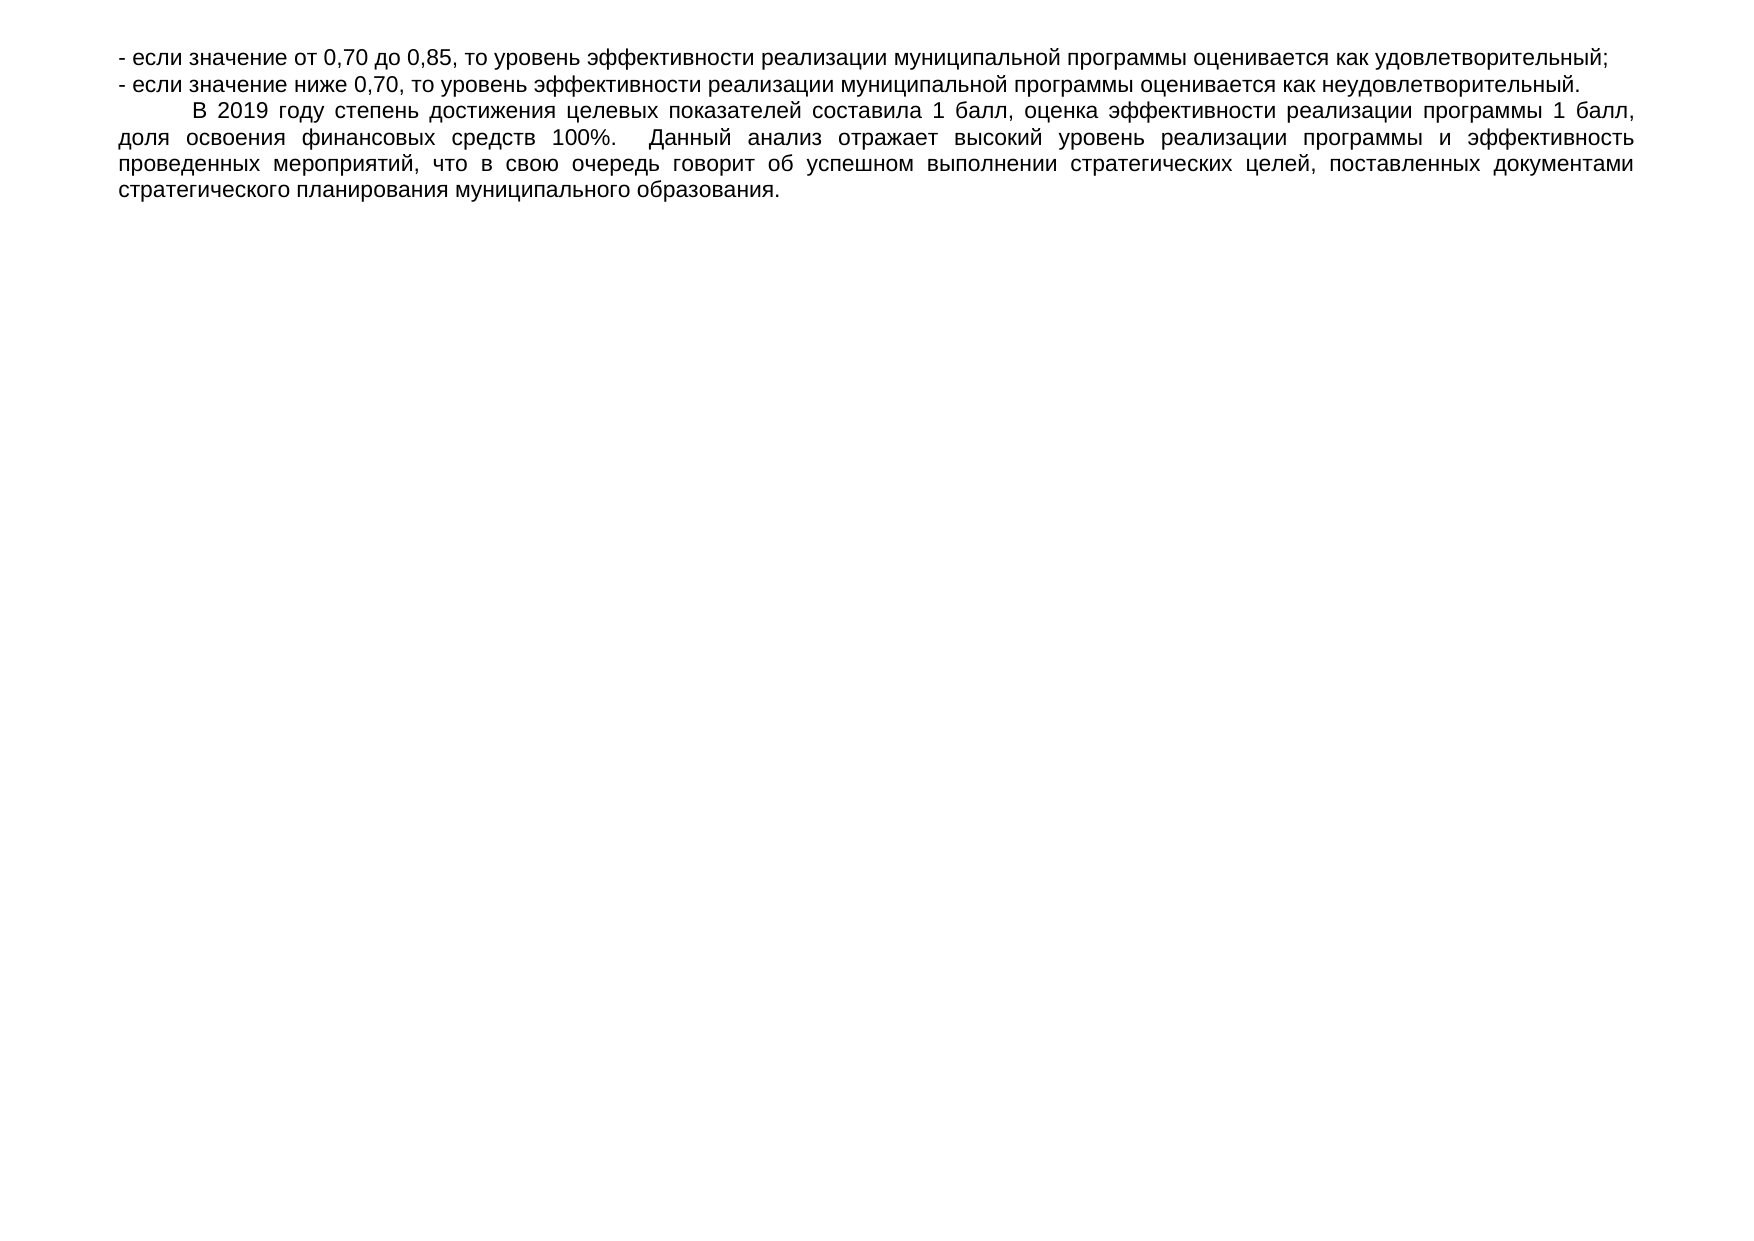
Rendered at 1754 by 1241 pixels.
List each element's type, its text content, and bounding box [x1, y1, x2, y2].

text В 2019 году степень достижения целевых показателей составила 1 балл, оценка эффективности реализации программы 1 балл, доля освоения финансовых средств 100%. Данный анализ отражает высокий уровень реализации программы и эффективность проведенных мероприятий, что в свою очередь говорит об успешном выполнении стратегических целей, поставленных документами стратегического планирования муниципального образования. [118, 97, 1636, 202]
text - если значение ниже 0,70, то уровень эффективности реализации муниципальной программы оценивается как неудовлетворительный. [118, 71, 1636, 97]
text - если значение от 0,70 до 0,85, то уровень эффективности реализации муниципальной программы оценивается как удовлетворительный; [118, 44, 1636, 71]
